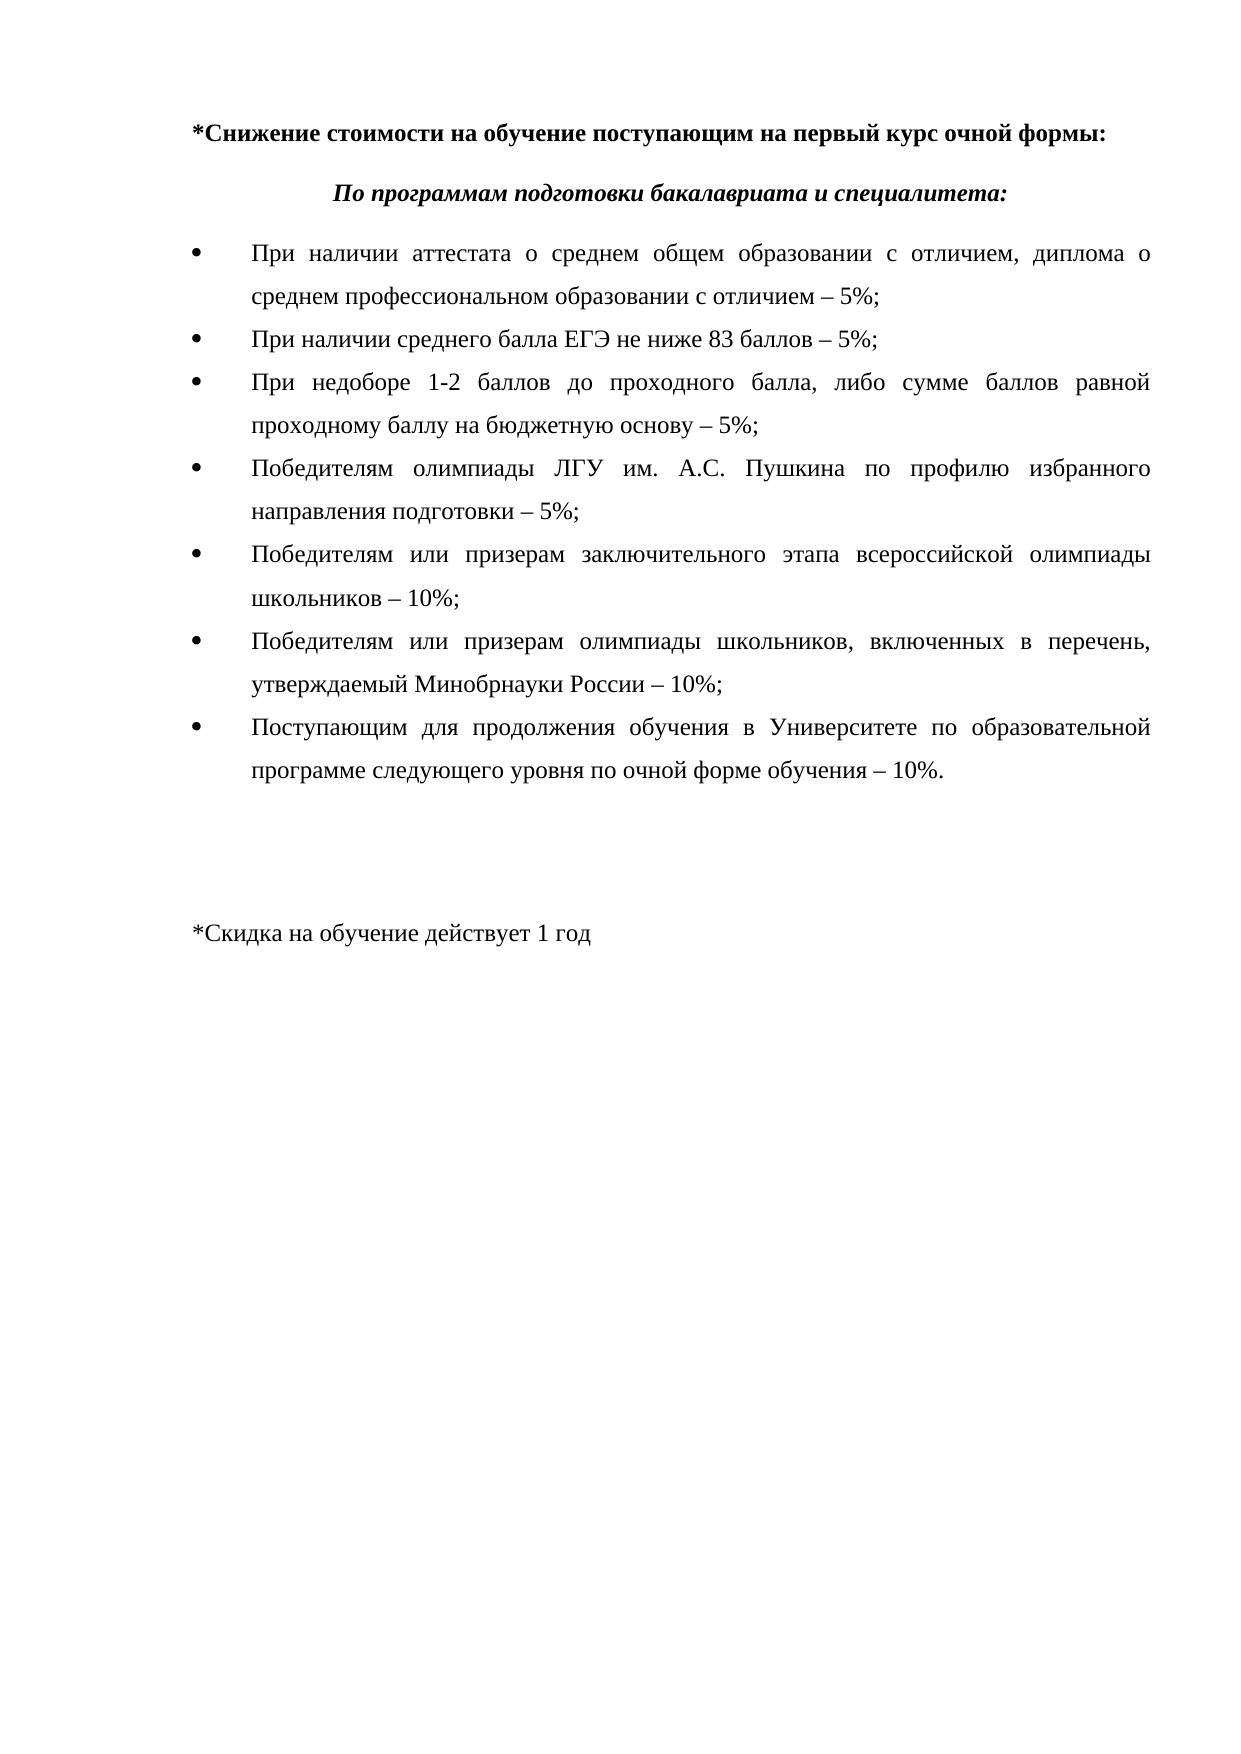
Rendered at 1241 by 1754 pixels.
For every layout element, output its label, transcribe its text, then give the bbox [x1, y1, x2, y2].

text По программам подготовки бакалавриата и специалитета: [118, 178, 1152, 207]
list Победителям олимпиады ЛГУ им. А.С. Пушкина по профилю избранного направления подготовки – 5%; [192, 453, 1152, 525]
list Поступающим для продолжения обучения в Университете по образовательной программе следующего уровня по очной форме обучения – 10%. [192, 712, 1152, 784]
list Победителям или призерам заключительного этапа всероссийской олимпиады школьников – 10%; [192, 539, 1152, 611]
text *Снижение стоимости на обучение поступающим на первый курс очной формы: [118, 118, 1152, 147]
text *Скидка на обучение действует 1 год [118, 918, 1152, 947]
list Победителям или призерам олимпиады школьников, включенных в перечень, утверждаемый Минобрнауки России – 10%; [192, 626, 1152, 698]
list При наличии среднего балла ЕГЭ не ниже 83 баллов – 5%; [192, 324, 1152, 353]
list При недоборе 1-2 баллов до проходного балла, либо сумме баллов равной проходному баллу на бюджетную основу – 5%; [192, 367, 1152, 439]
list При наличии аттестата о среднем общем образовании с отличием, диплома о среднем профессиональном образовании с отличием – 5%; [192, 238, 1152, 309]
